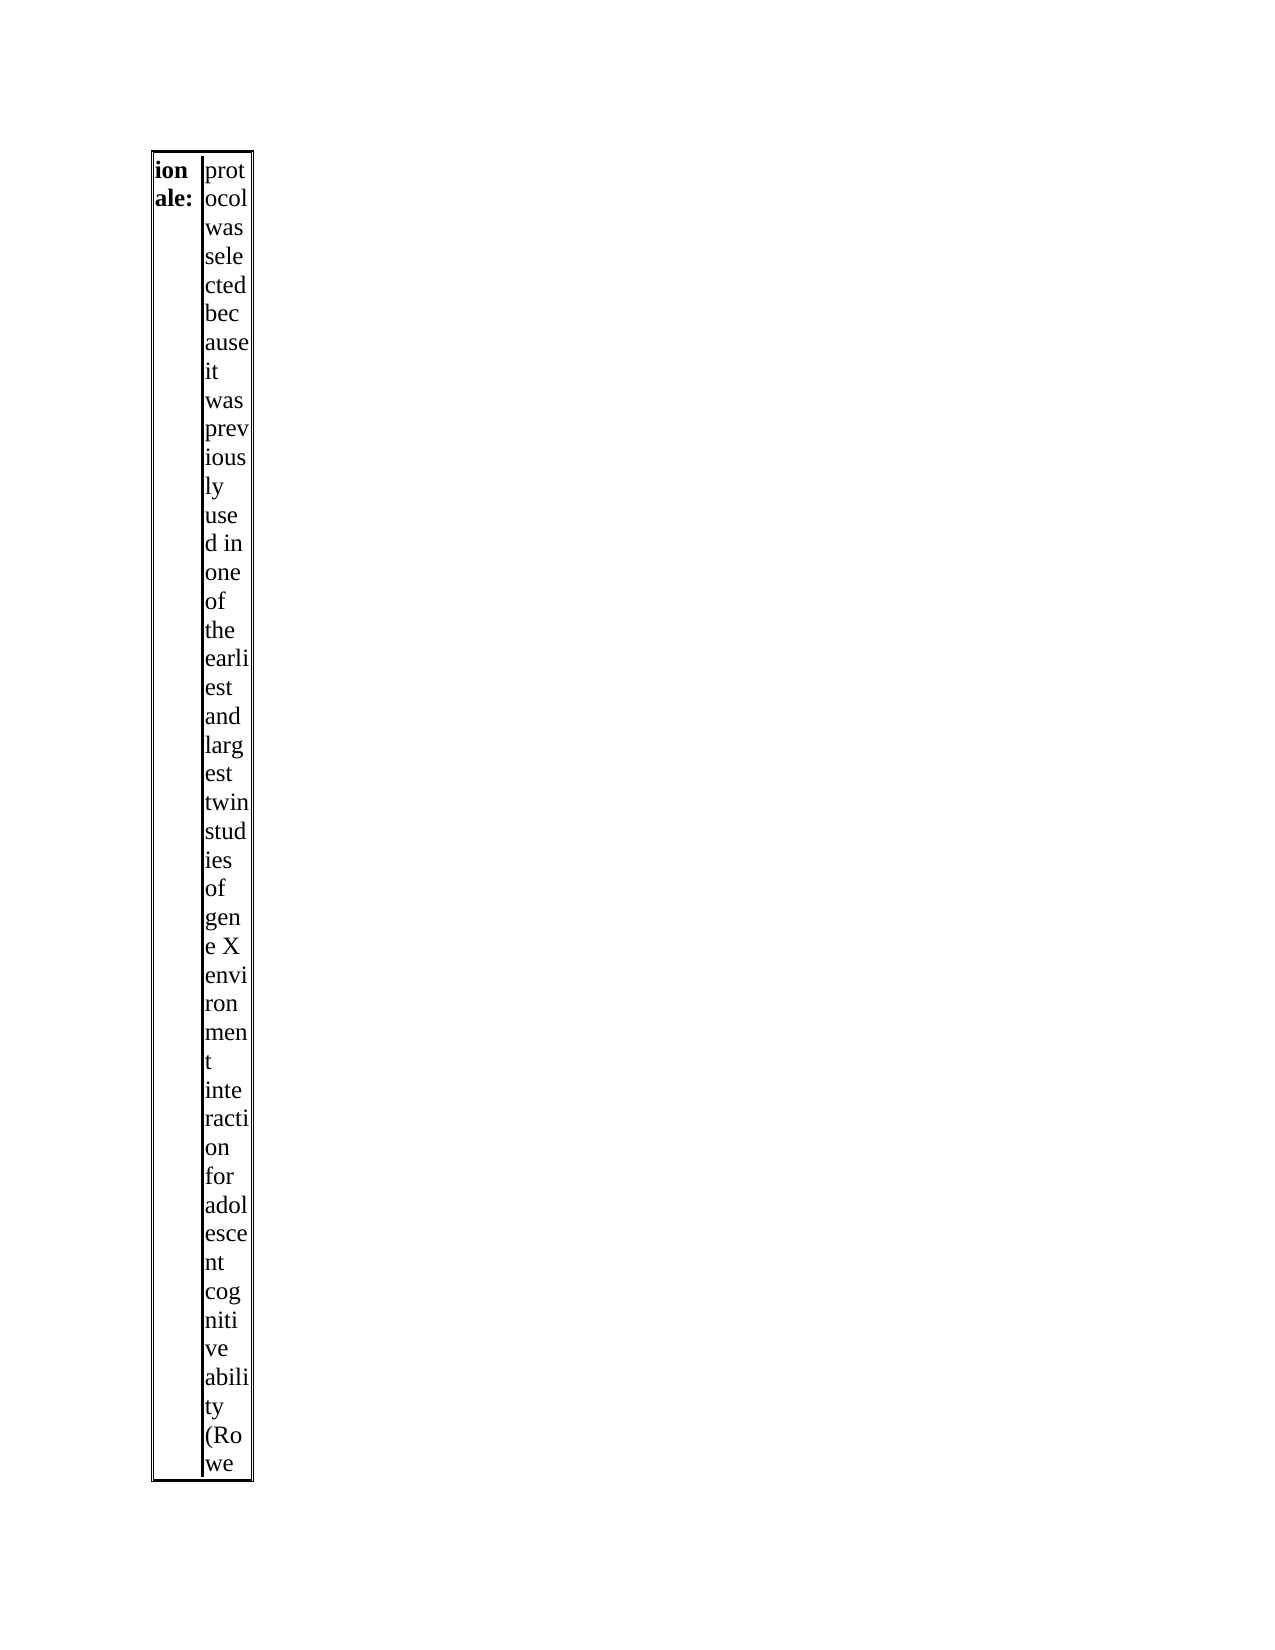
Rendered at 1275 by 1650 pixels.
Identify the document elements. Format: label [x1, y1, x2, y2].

table_cell [202, 153, 251, 1479]
table_cell [154, 153, 202, 1479]
